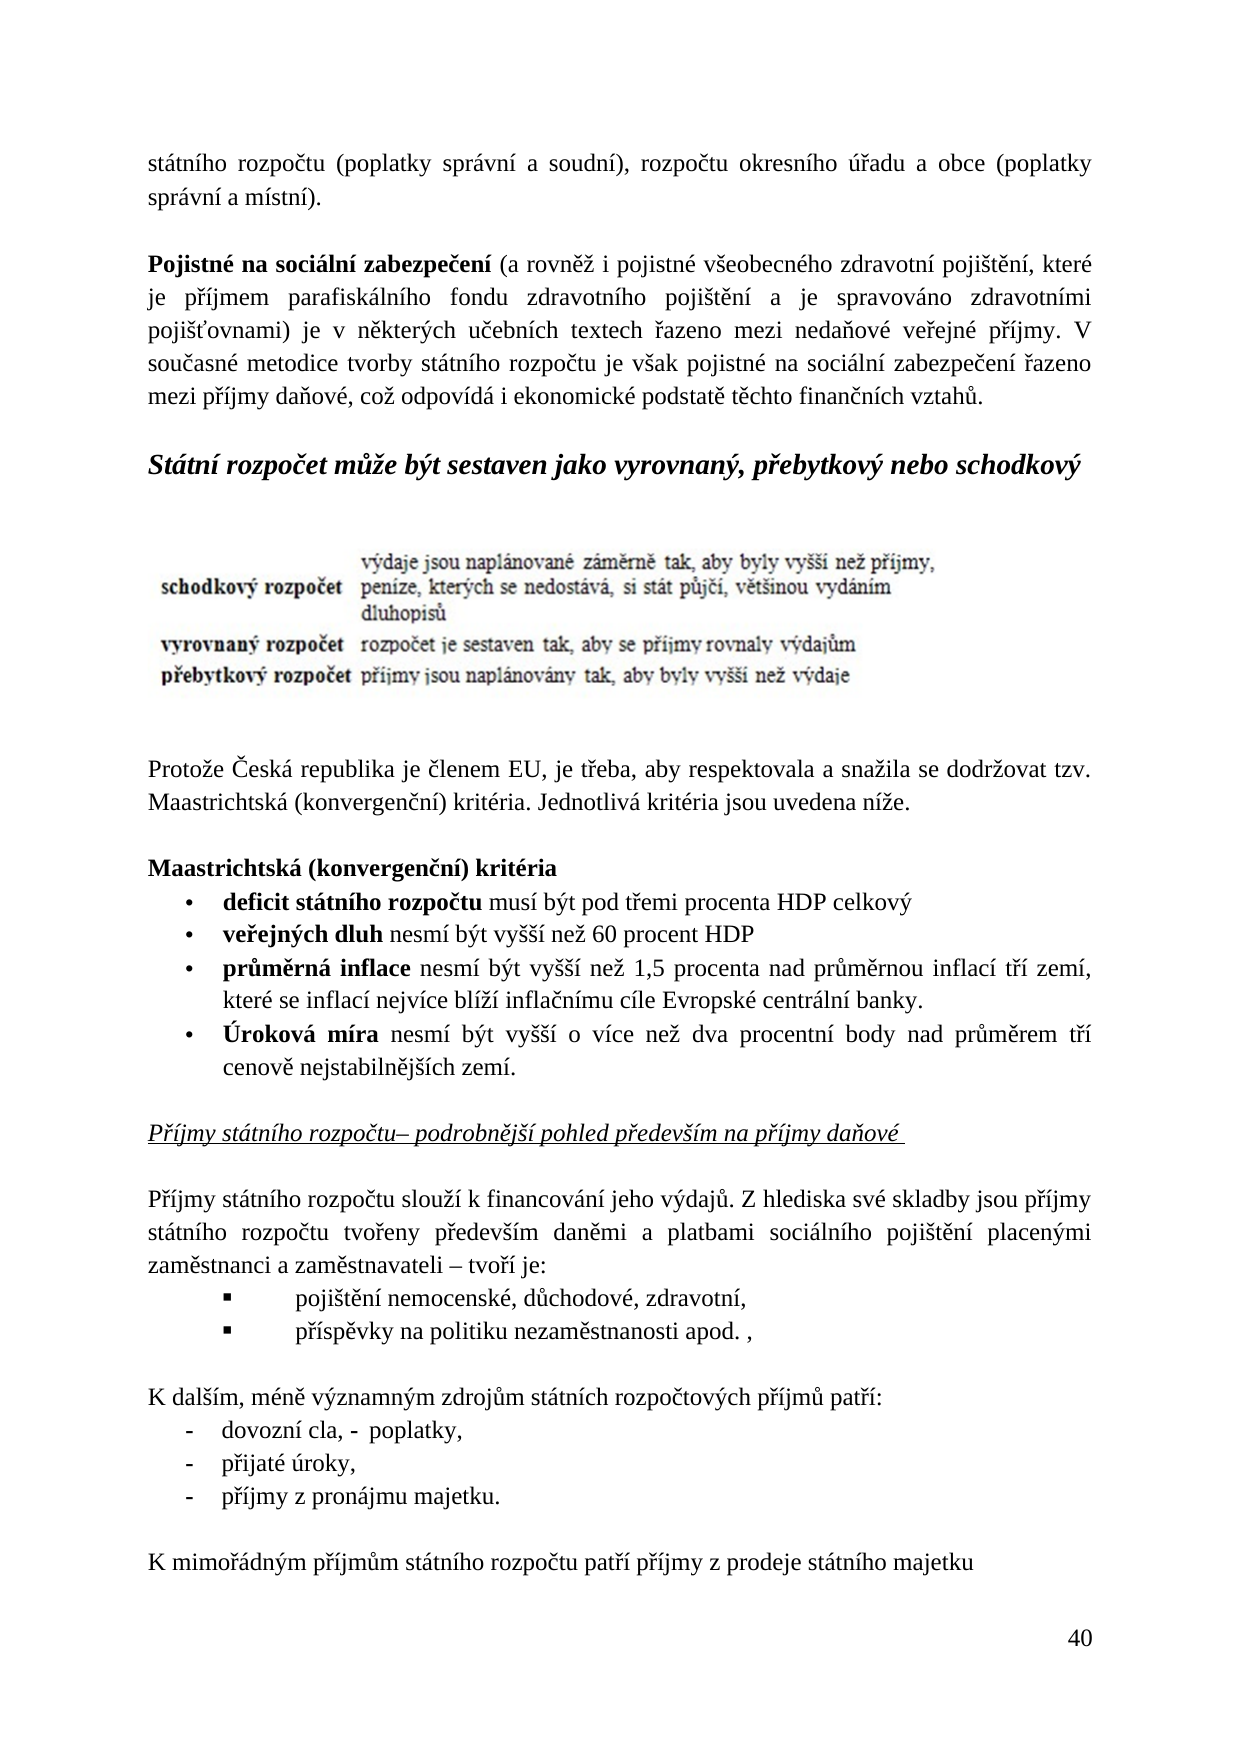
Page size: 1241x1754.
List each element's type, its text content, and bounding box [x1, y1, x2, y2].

text K mimořádným příjmům státního rozpočtu patří příjmy z prodeje státního majetku [148, 1547, 1093, 1576]
text Protože Česká republika je členem EU, je třeba, aby respektovala a snažila se dodržovat tzv. Maastrichtská (konvergenční) kritéria. Jednotlivá kritéria jsou uvedena níže. [148, 754, 1093, 816]
text Příjmy státního rozpočtu slouží k financování jeho výdajů. Z hlediska své skladby jsou příjmy státního rozpočtu tvořeny především daněmi a platbami sociálního pojištění placenými zaměstnanci a zaměstnavateli – tvoří je: [148, 1184, 1093, 1278]
list přijaté úroky, [185, 1448, 1093, 1477]
text Maastrichtská (konvergenční) kritéria [148, 853, 1093, 882]
list deficit státního rozpočtu musí být pod třemi procenta HDP celkový [185, 887, 1093, 915]
text K dalším, méně významným zdrojům státních rozpočtových příjmů patří: [148, 1382, 1093, 1411]
list příjmy z pronájmu majetku. [185, 1481, 1093, 1510]
text Příjmy státního rozpočtu– podrobnější pohled především na příjmy daňové [148, 1118, 1093, 1146]
text Pojistné na sociální zabezpečení (a rovněž i pojistné všeobecného zdravotní pojištění, které je příjmem parafiskálního fondu zdravotního pojištění a je spravováno zdravotními pojišťovnami) je v některých učebních textech řazeno mezi nedaňové veřejné příjmy. V současné metodice tvorby státního rozpočtu je však pojistné na sociální zabezpečení řazeno mezi příjmy daňové, což odpovídá i ekonomické podstatě těchto finančních vztahů. [148, 249, 1093, 410]
list příspěvky na politiku nezaměstnanosti apod. , [221, 1316, 1093, 1344]
list pojištění nemocenské, důchodové, zdravotní, [221, 1283, 1093, 1312]
list dovozní cla, - poplatky, [185, 1415, 1093, 1444]
text Státní rozpočet může být sestaven jako vyrovnaný, přebytkový nebo schodkový [148, 447, 1093, 481]
list průměrná inflace nesmí být vyšší než 1,5 procenta nad průměrnou inflací tří zemí, které se inflací nejvíce blíží inflačnímu cíle Evropské centrální banky. [185, 953, 1093, 1014]
list veřejných dluh nesmí být vyšší než 60 procent HDP [185, 919, 1093, 948]
list Úroková míra nesmí být vyšší o více než dva procentní body nad průměrem tří cenově nejstabilnějších zemí. [185, 1019, 1093, 1080]
picture [147, 524, 945, 718]
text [148, 148, 1093, 211]
